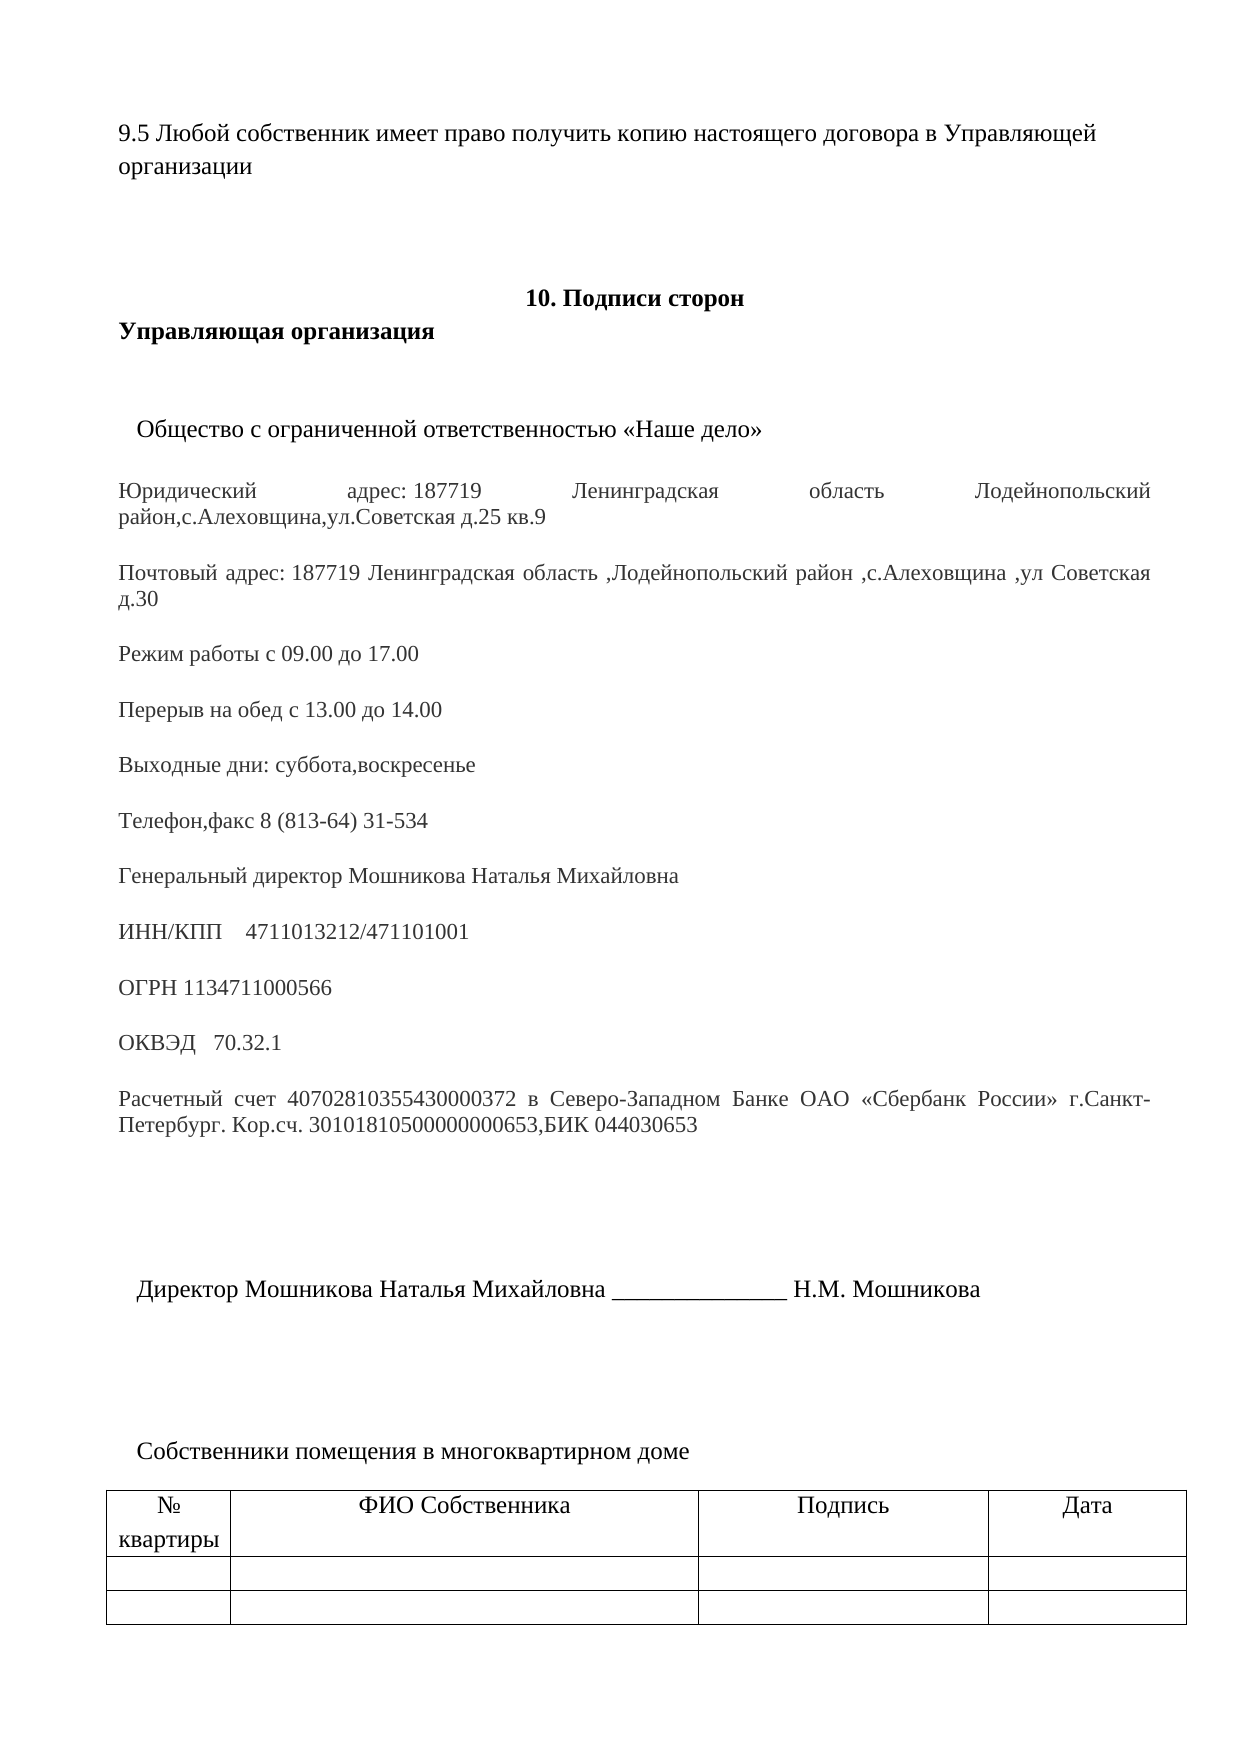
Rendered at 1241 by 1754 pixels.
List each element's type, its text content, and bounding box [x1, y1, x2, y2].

text ОГРН 1134711000566 [118, 973, 1152, 1000]
table_cell [989, 1591, 1186, 1624]
text 9.5 Любой собственник имеет право получить копию настоящего договора в Управляющей организации [118, 118, 1152, 180]
table_header Подпись [699, 1491, 988, 1556]
table_header ФИО Собственника [231, 1491, 698, 1556]
text Генеральный директор Мошникова Наталья Михайловна [118, 862, 1152, 889]
table_cell [989, 1557, 1186, 1590]
text Директор Мошникова Наталья Михайловна ______________ Н.М. Мошникова [136, 1274, 1167, 1303]
text Выходные дни: суббота,воскресенье [118, 751, 1152, 778]
text Собственники помещения в многоквартирном доме [136, 1436, 1167, 1464]
text Юридический адрес: 187719 Ленинградская область Лодейнопольский район,с.Алеховщина,ул.Советская д.25 кв.9 [118, 477, 1152, 529]
table_cell [699, 1557, 988, 1590]
table_header № квартиры [107, 1491, 230, 1556]
table_cell [699, 1591, 988, 1624]
table_cell [231, 1557, 698, 1590]
text Почтовый адрес: 187719 Ленинградская область ,Лодейнопольский район ,с.Алеховщина ,ул Советская д.30 [118, 558, 1152, 611]
text Режим работы с 09.00 до 17.00 [118, 640, 1152, 667]
text Телефон,факс 8 (813-64) 31-534 [118, 807, 1152, 833]
table_header Дата [989, 1491, 1186, 1556]
text Общество с ограниченной ответственностью «Наше дело» [136, 414, 1167, 443]
table_cell [231, 1591, 698, 1624]
text ИНН/КПП 4711013212/471101001 [118, 918, 1152, 944]
table_cell [107, 1591, 230, 1624]
text Управляющая организация [118, 316, 1152, 345]
text 10. Подписи сторон [118, 283, 1152, 312]
text Перерыв на обед с 13.00 до 14.00 [118, 696, 1152, 722]
text ОКВЭД 70.32.1 [118, 1029, 1152, 1055]
text Расчетный счет 40702810355430000372 в Северо-Западном Банке ОАО «Сбербанк России» г.Санкт-Петербург. Кор.сч. 30101810500000000653,БИК 044030653 [118, 1084, 1152, 1137]
table_cell [107, 1557, 230, 1590]
